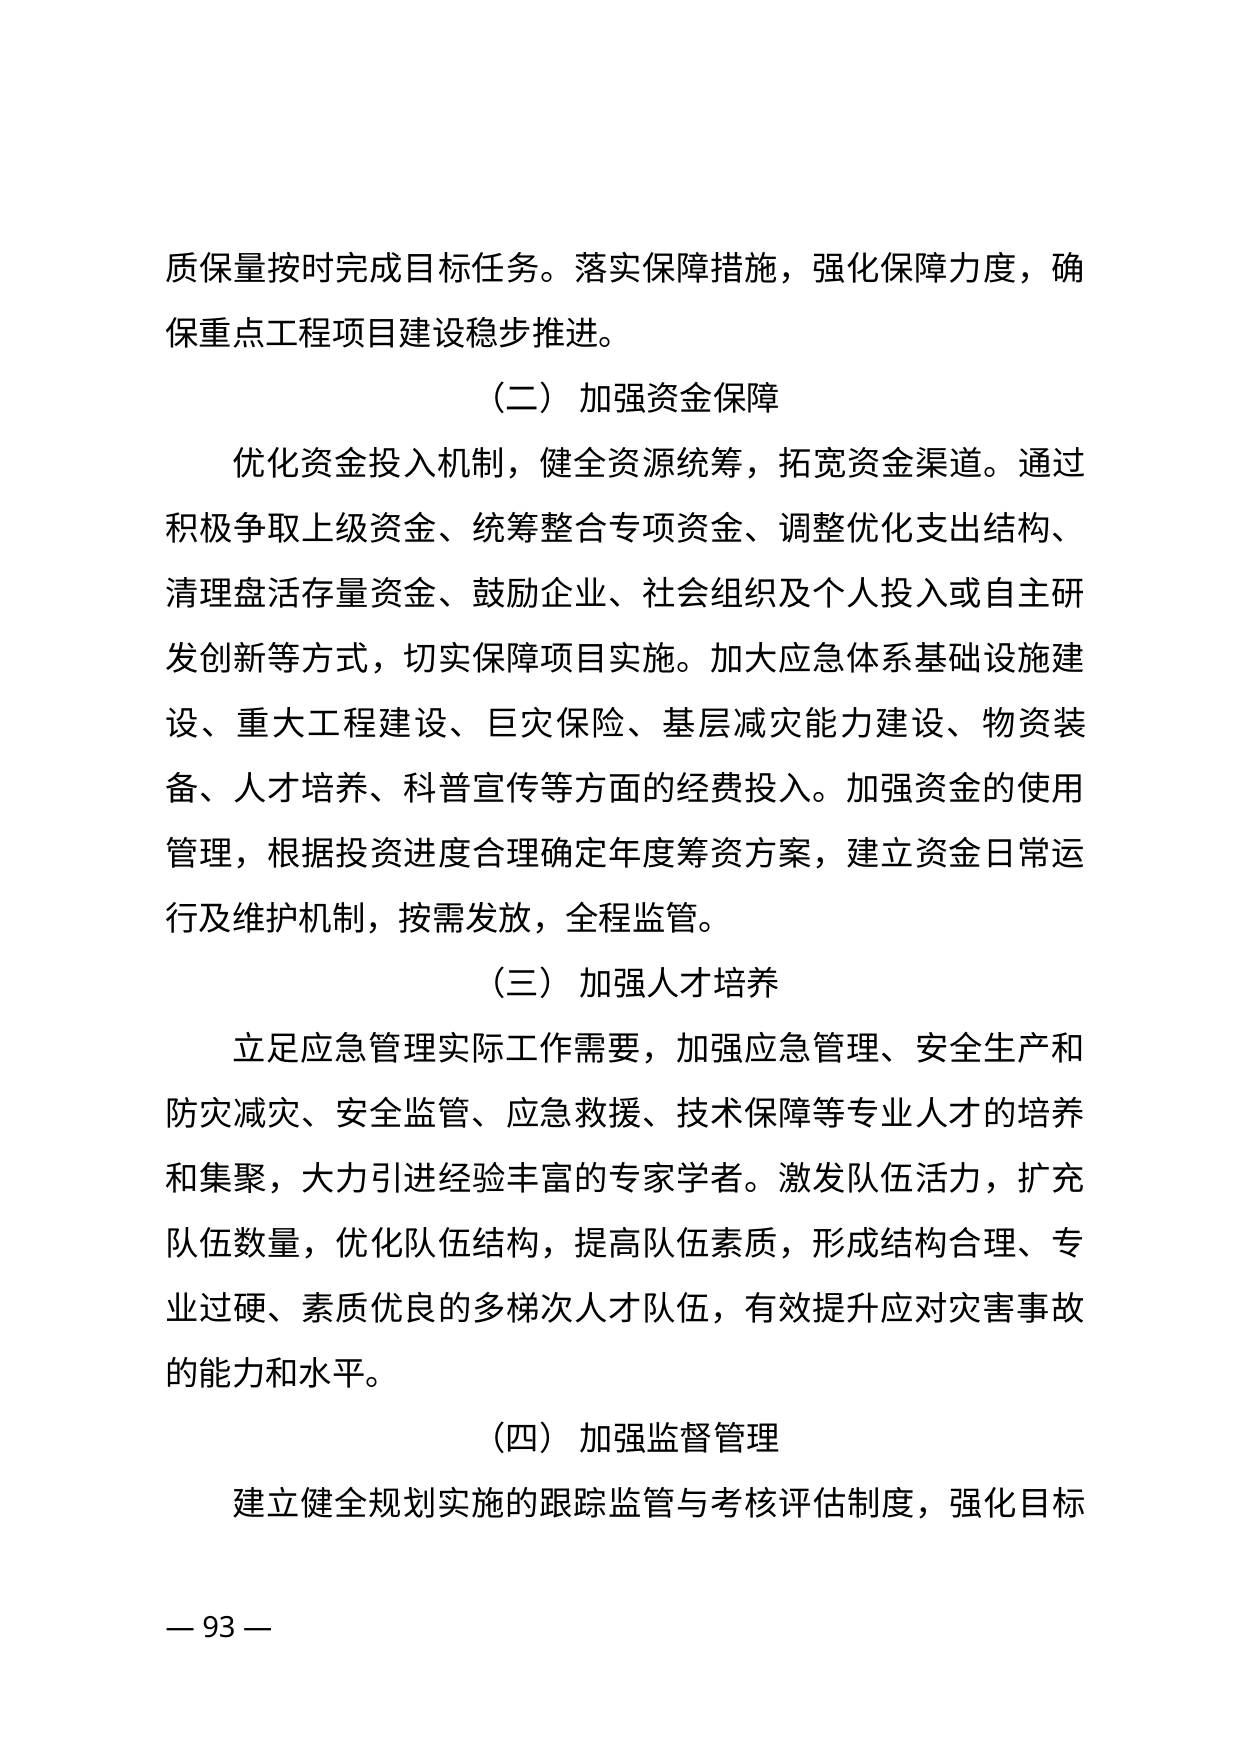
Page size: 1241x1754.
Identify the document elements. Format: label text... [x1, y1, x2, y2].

text （三） 加强人才培养 [165, 948, 1087, 1013]
text （二） 加强资金保障 [165, 363, 1087, 428]
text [165, 1468, 1087, 1533]
text （四） 加强监督管理 [165, 1403, 1087, 1468]
text 优化资金投入机制，健全资源统筹，拓宽资金渠道。通过积极争取上级资金、统筹整合专项资金、调整优化支出结构、清理盘活存量资金、鼓励企业、社会组织及个人投入或自主研发创新等方式，切实保障项目实施。加大应急体系基础设施建设、重大工程建设、巨灾保险、基层减灾能力建设、物资装备、人才培养、科普宣传等方面的经费投入。加强资金的使用管理，根据投资进度合理确定年度筹资方案，建立资金日常运行及维护机制，按需发放，全程监管。 [165, 428, 1087, 948]
text 立足应急管理实际工作需要，加强应急管理、安全生产和防灾减灾、安全监管、应急救援、技术保障等专业人才的培养和集聚，大力引进经验丰富的专家学者。激发队伍活力，扩充队伍数量，优化队伍结构，提高队伍素质，形成结构合理、专业过硬、素质优良的多梯次人才队伍，有效提升应对灾害事故的能力和水平。 [165, 1013, 1087, 1403]
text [165, 233, 1087, 363]
